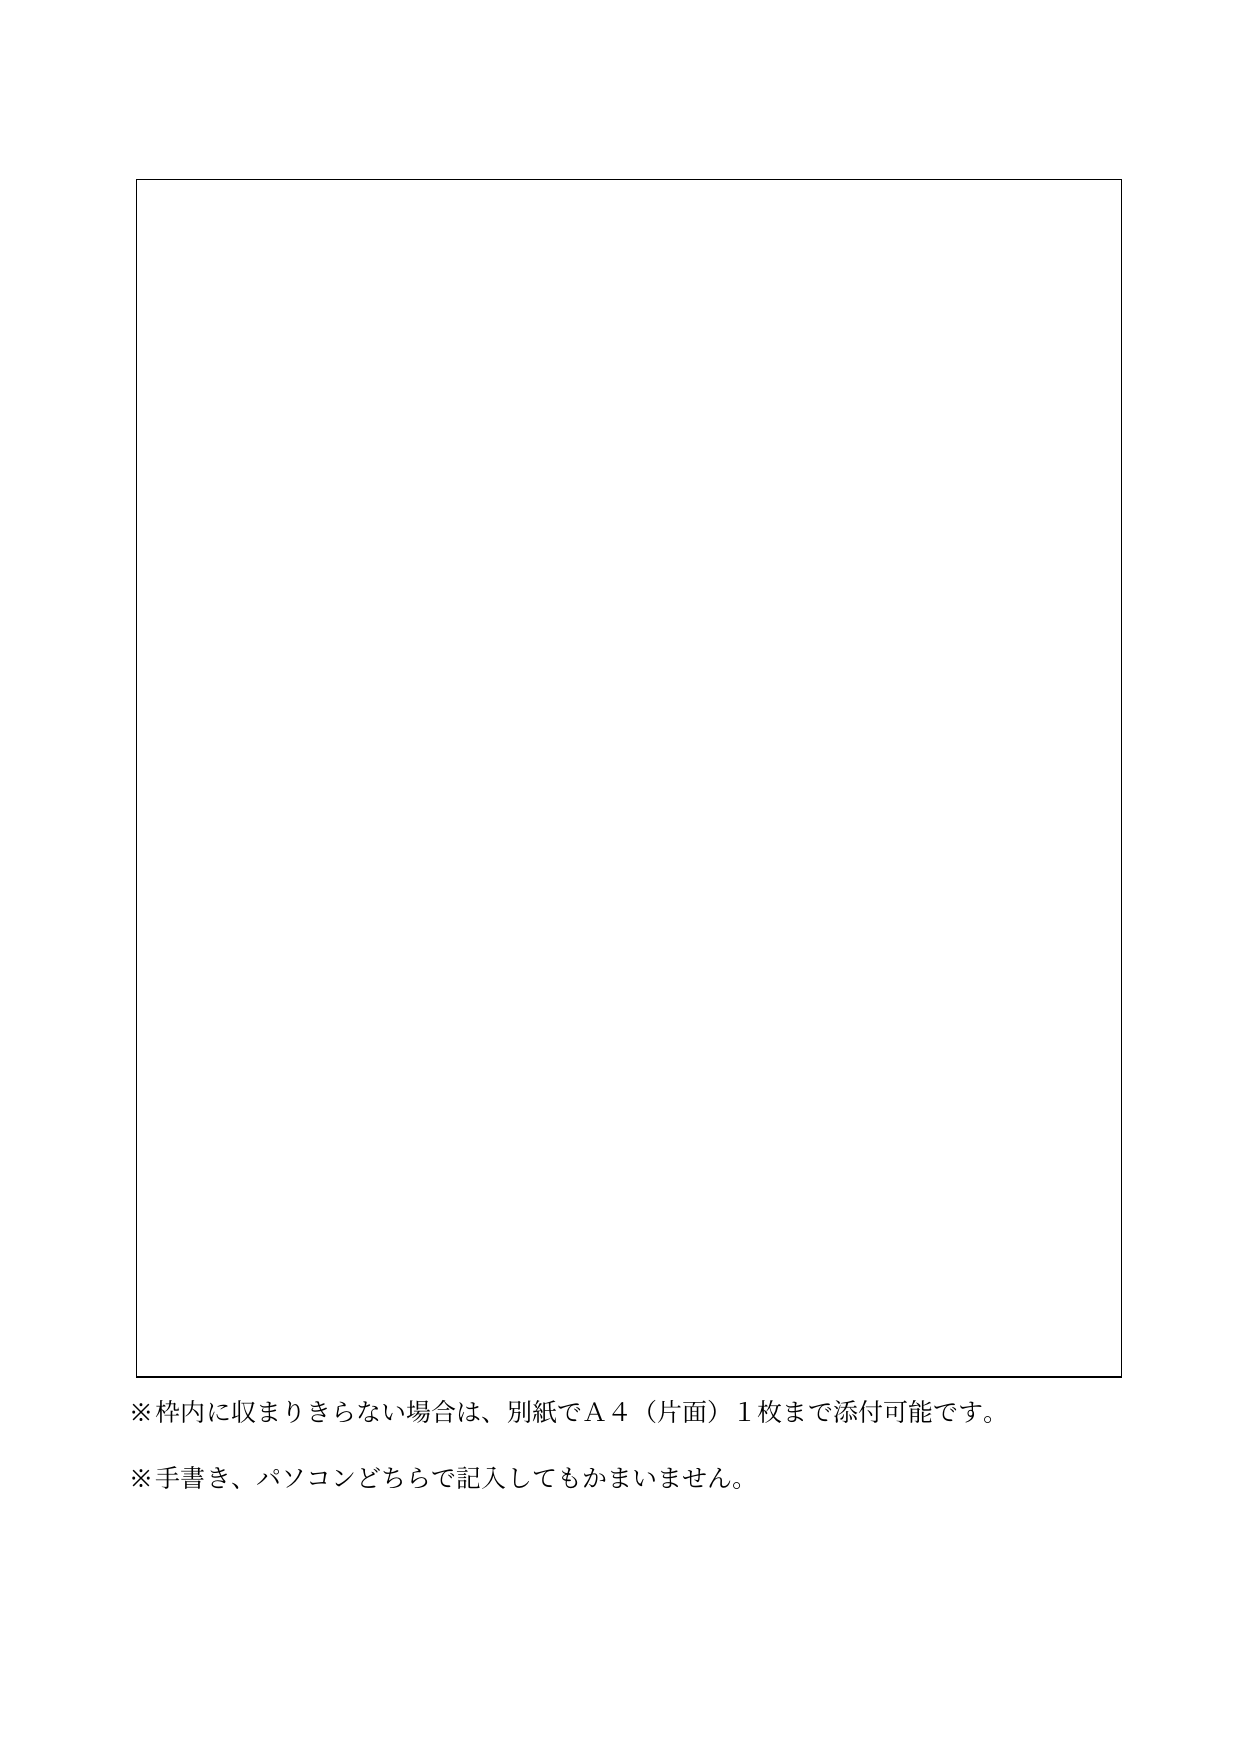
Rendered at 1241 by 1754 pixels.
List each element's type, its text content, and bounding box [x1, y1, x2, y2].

text ※手書き、パソコンどちらで記入してもかまいません。 [131, 1444, 1109, 1510]
table_header [137, 180, 1121, 1376]
text ※枠内に収まりきらない場合は、別紙でＡ４（片面）１枚まで添付可能です。 [131, 1377, 1109, 1444]
